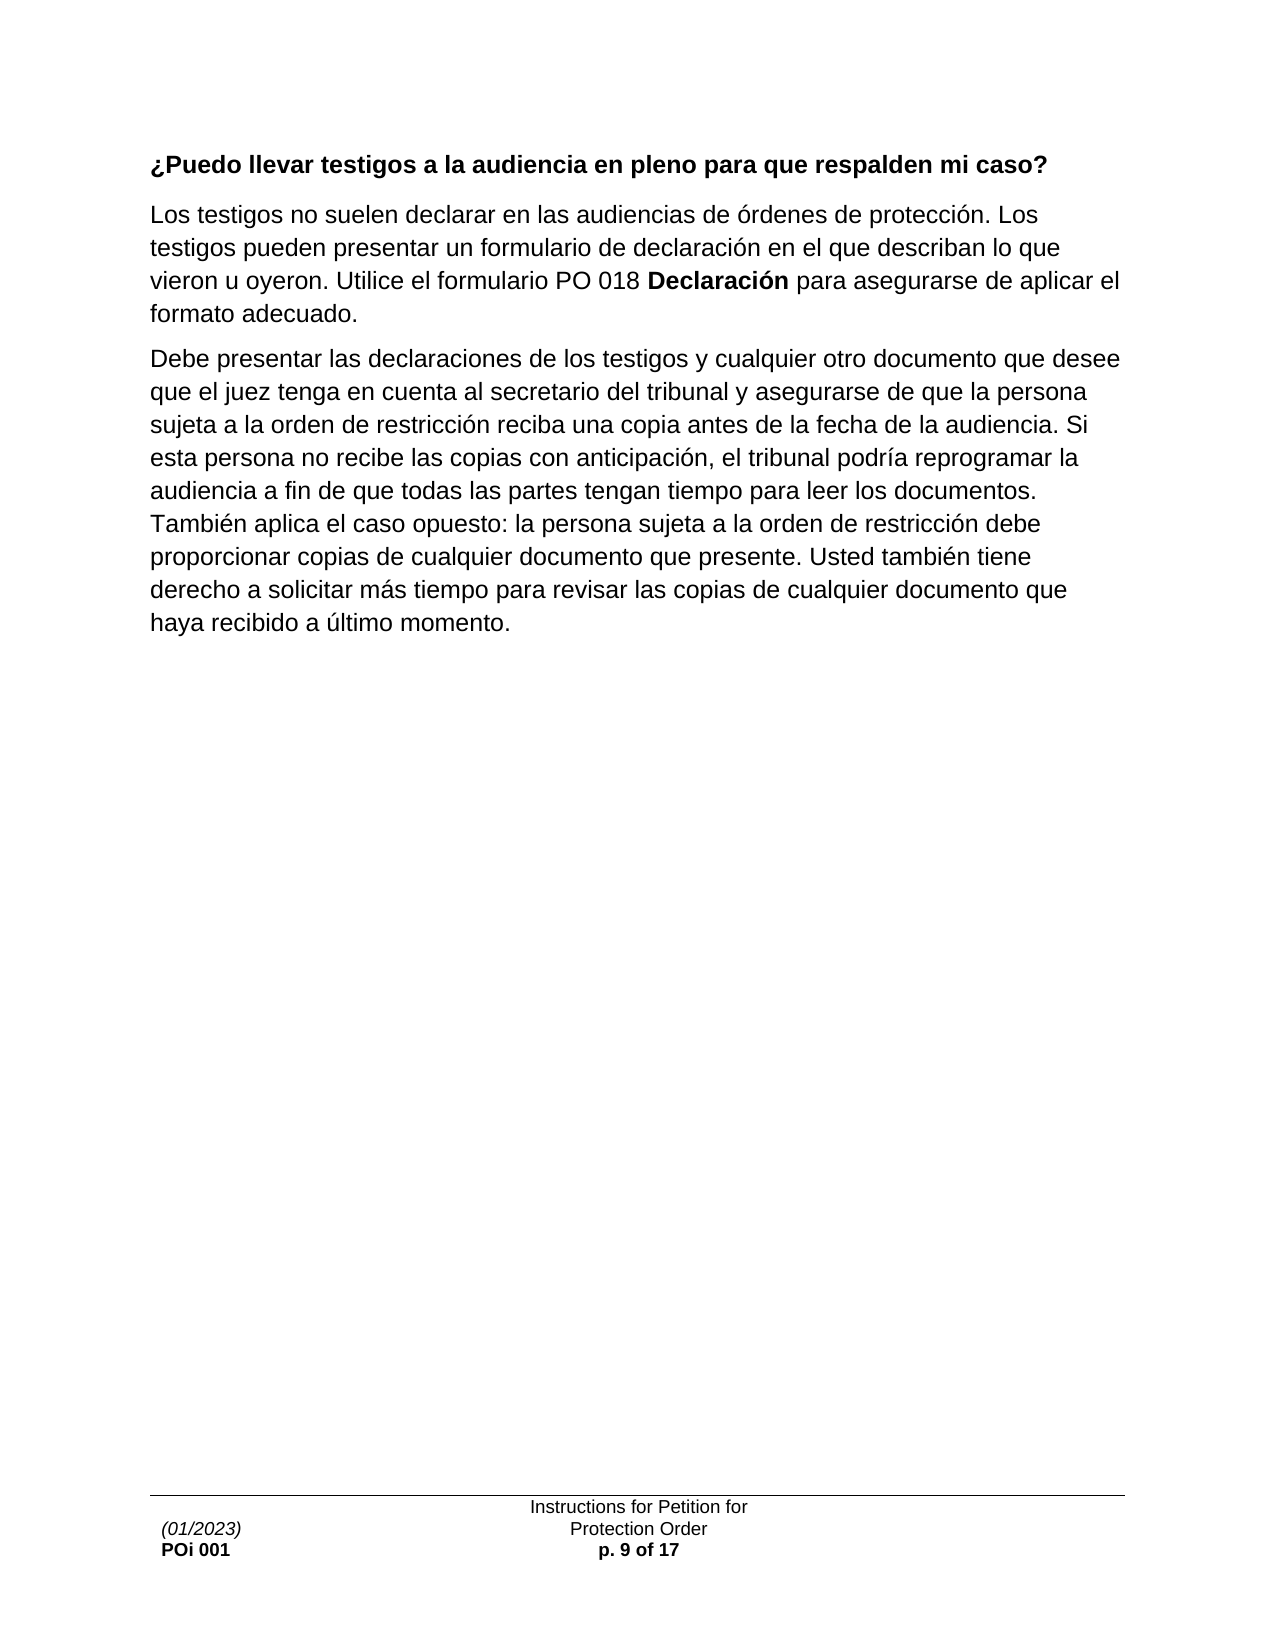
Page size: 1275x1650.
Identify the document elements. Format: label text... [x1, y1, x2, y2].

text Debe presentar las declaraciones de los testigos y cualquier otro documento que desee que el juez tenga en cuenta al secretario del tribunal y asegurarse de que la persona sujeta a la orden de restricción reciba una copia antes de la fecha de la audiencia. Si esta persona no recibe las copias con anticipación, el tribunal podría reprogramar la audiencia a fin de que todas las partes tengan tiempo para leer los documentos. También aplica el caso opuesto: la persona sujeta a la orden de restricción debe proporcionar copias de cualquier documento que presente. Usted también tiene derecho a solicitar más tiempo para revisar las copias de cualquier documento que haya recibido a último momento. [150, 344, 1125, 637]
subtitle ¿Puedo llevar testigos a la audiencia en pleno para que respalden mi caso? [150, 150, 1125, 179]
text Los testigos no suelen declarar en las audiencias de órdenes de protección. Los testigos pueden presentar un formulario de declaración en el que describan lo que vieron u oyeron. Utilice el formulario PO 018 Declaración para asegurarse de aplicar el formato adecuado. [150, 200, 1125, 327]
